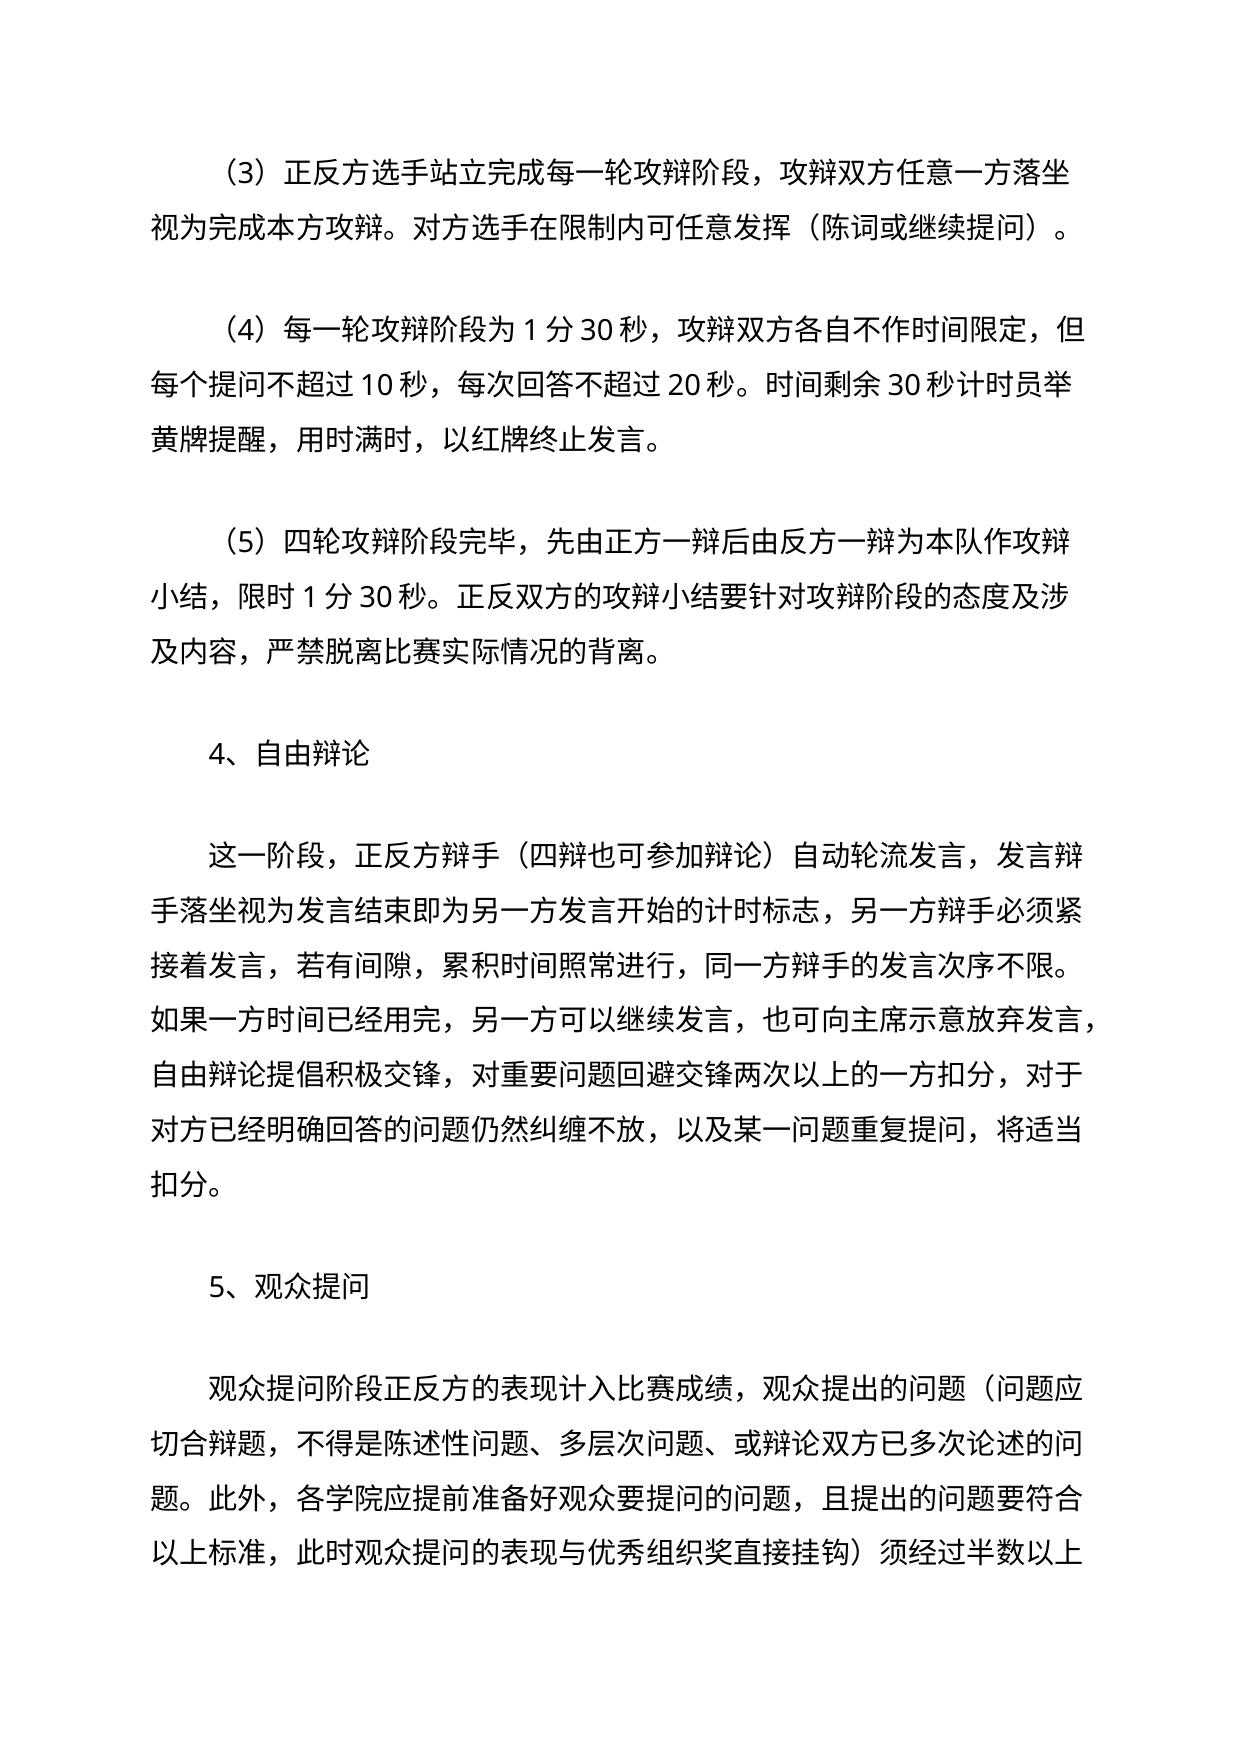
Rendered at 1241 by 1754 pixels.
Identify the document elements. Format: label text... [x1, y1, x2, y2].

text （3）正反方选手站立完成每一轮攻辩阶段，攻辩双方任意一方落坐视为完成本方攻辩。对方选手在限制内可任意发挥（陈词或继续提问）。 [150, 150, 1090, 247]
text 4、自由辩论 [150, 730, 1090, 773]
text （5）四轮攻辩阶段完毕，先由正方一辩后由反方一辩为本队作攻辩小结，限时1分30秒。正反双方的攻辩小结要针对攻辩阶段的态度及涉及内容，严禁脱离比赛实际情况的背离。 [150, 518, 1090, 671]
text （4）每一轮攻辩阶段为1分30秒，攻辩双方各自不作时间限定，但每个提问不超过10秒，每次回答不超过20秒。时间剩余30秒计时员举黄牌提醒，用时满时，以红牌终止发言。 [150, 307, 1090, 459]
text 这一阶段，正反方辩手（四辩也可参加辩论）自动轮流发言，发言辩手落坐视为发言结束即为另一方发言开始的计时标志，另一方辩手必须紧接着发言，若有间隙，累积时间照常进行，同一方辩手的发言次序不限。如果一方时间已经用完，另一方可以继续发言，也可向主席示意放弃发言，自由辩论提倡积极交锋，对重要问题回避交锋两次以上的一方扣分，对于对方已经明确回答的问题仍然纠缠不放，以及某一问题重复提问，将适当扣分。 [150, 832, 1090, 1204]
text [150, 1365, 1090, 1572]
text 5、观众提问 [150, 1263, 1090, 1306]
